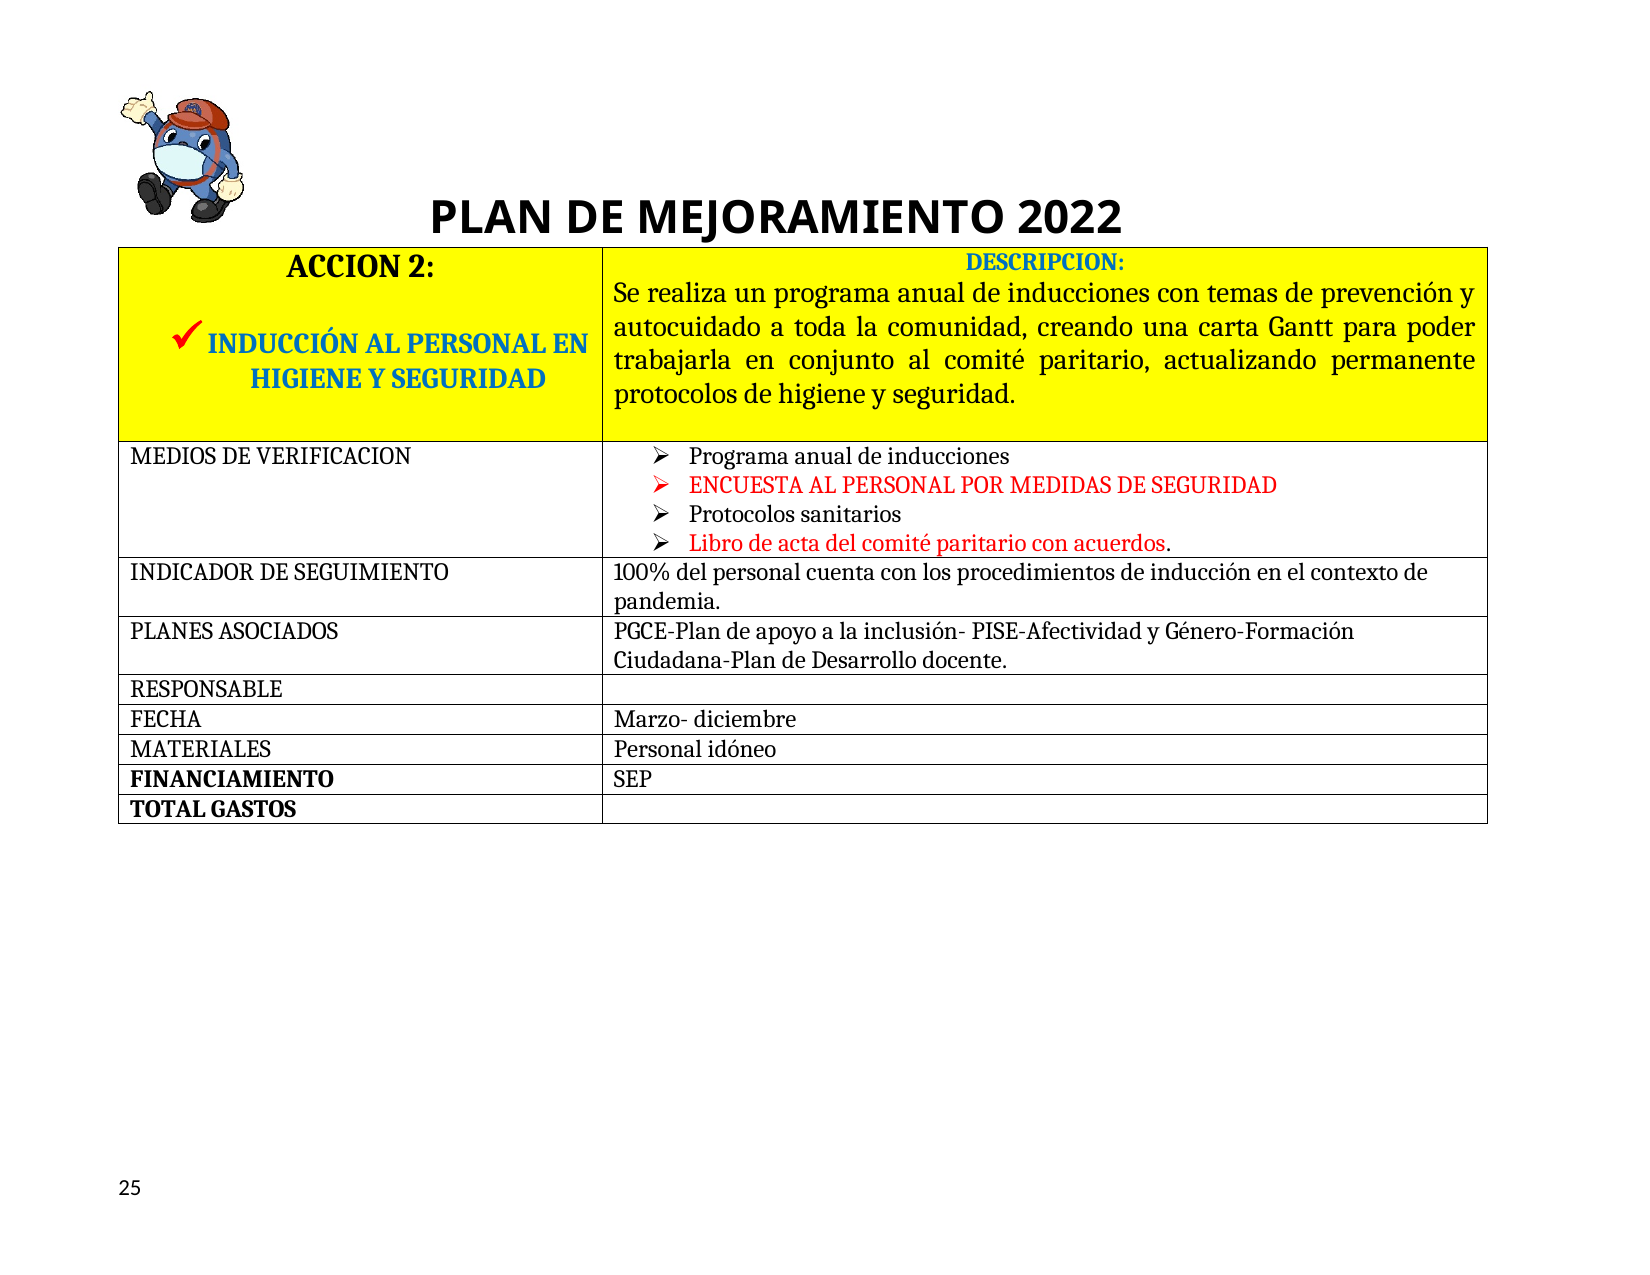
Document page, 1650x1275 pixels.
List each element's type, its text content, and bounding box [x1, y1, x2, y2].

table_cell 100% del personal cuenta con los procedimientos de inducción en el contexto de pandemia. [603, 558, 1487, 616]
table_cell INDICADOR DE SEGUIMIENTO [119, 558, 602, 616]
table_cell RESPONSABLE [119, 675, 602, 704]
table_header ACCION 2: INDUCCIÓN AL PERSONAL EN HIGIENE Y SEGURIDAD [119, 248, 602, 441]
table_cell Personal idóneo [603, 735, 1487, 764]
table_cell FINANCIAMIENTO [119, 765, 602, 793]
table_cell Marzo- diciembre [603, 705, 1487, 734]
table_header DESCRIPCION: Se realiza un programa anual de inducciones con temas de prevención y autocuidado a toda la comunidad, creando una carta Gantt para poder trabajarla en conjunto al comité paritario, actualizando permanente protocolos de higiene y seguridad. [603, 248, 1487, 441]
table_cell [603, 675, 1487, 704]
table_cell TOTAL GASTOS [119, 795, 602, 823]
table_cell Programa anual de inducciones ENCUESTA AL PERSONAL POR MEDIDAS DE SEGURIDAD Protocolos sanitarios Libro de acta del comité paritario con acuerdos. [603, 442, 1487, 557]
table_cell PGCE-Plan de apoyo a la inclusión- PISE-Afectividad y Género-Formación Ciudadana-Plan de Desarrollo docente. [603, 617, 1487, 674]
table_cell MEDIOS DE VERIFICACION [119, 442, 602, 557]
table_cell PLANES ASOCIADOS [119, 617, 602, 674]
table_cell [603, 795, 1487, 823]
table_cell MATERIALES [119, 735, 602, 764]
picture [118, 73, 251, 234]
table_cell SEP [603, 765, 1487, 793]
table_cell FECHA [119, 705, 602, 734]
